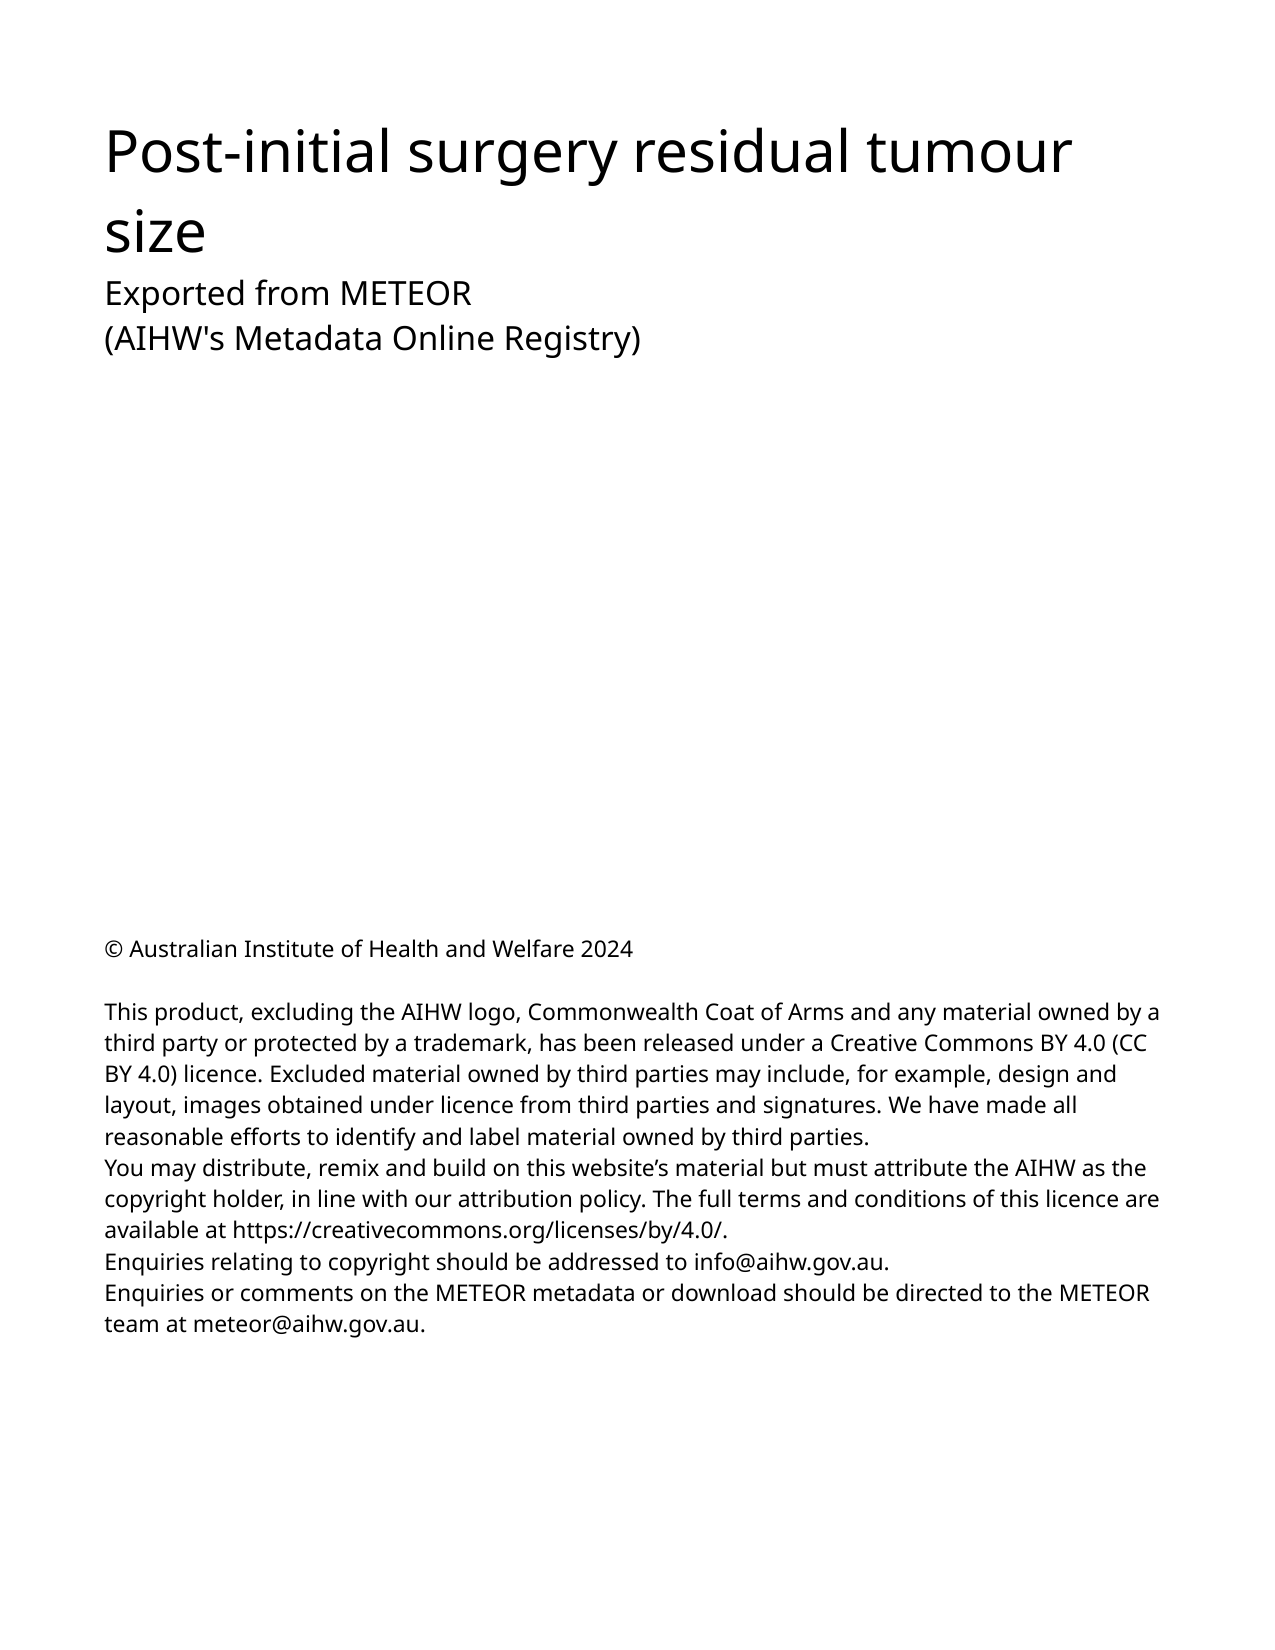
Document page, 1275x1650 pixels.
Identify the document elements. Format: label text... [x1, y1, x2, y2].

title Post-initial surgery residual tumour size [104, 110, 1171, 269]
subtitle Exported from METEOR [104, 269, 1171, 315]
text You may distribute, remix and build on this website’s material but must attribute the AIHW as the copyright holder, in line with our attribution policy. The full terms and conditions of this licence are available at https://creativecommons.org/licenses/by/4.0/. [104, 1152, 1171, 1246]
text Enquiries relating to copyright should be addressed to info@aihw.gov.au. [104, 1246, 1171, 1277]
text Enquiries or comments on the METEOR metadata or download should be directed to the METEOR team at meteor@aihw.gov.au. [104, 1277, 1171, 1339]
text This product, excluding the AIHW logo, Commonwealth Coat of Arms and any material owned by a third party or protected by a trademark, has been released under a Creative Commons BY 4.0 (CC BY 4.0) licence. Excluded material owned by third parties may include, for example, design and layout, images obtained under licence from third parties and signatures. We have made all reasonable efforts to identify and label material owned by third parties. [104, 996, 1171, 1152]
text © Australian Institute of Health and Welfare 2024 [104, 933, 1171, 964]
subtitle (AIHW's Metadata Online Registry) [104, 315, 1171, 360]
